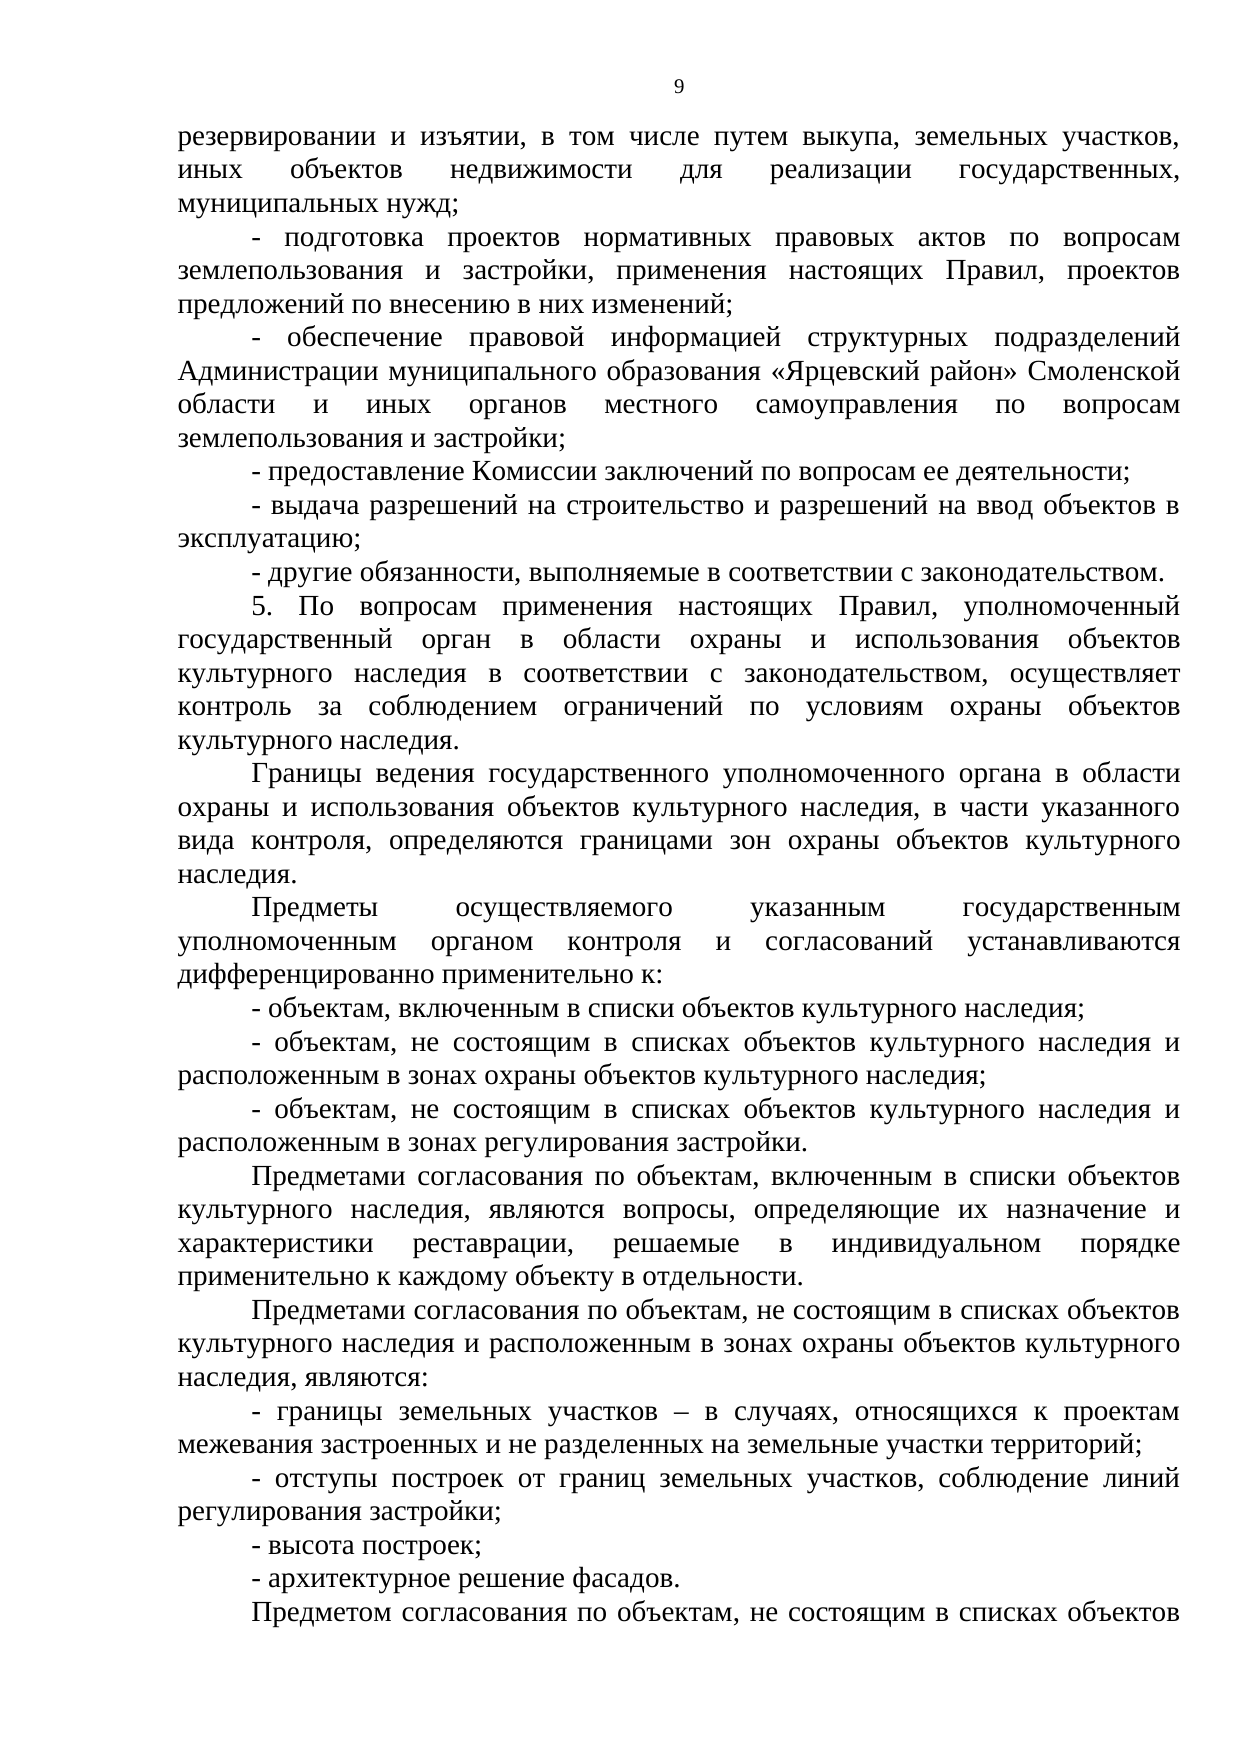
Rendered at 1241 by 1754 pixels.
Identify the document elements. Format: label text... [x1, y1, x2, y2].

text - обеспечение правовой информацией структурных подразделений Администрации муниципального образования «Ярцевский район» Смоленской области и иных органов местного самоуправления по вопросам землепользования и застройки; [177, 319, 1181, 453]
text - границы земельных участков – в случаях, относящихся к проектам межевания застроенных и не разделенных на земельные участки территорий; [177, 1393, 1181, 1460]
text - архитектурное решение фасадов. [177, 1560, 1181, 1594]
text - предоставление Комиссии заключений по вопросам ее деятельности; [177, 453, 1181, 487]
text - объектам, не состоящим в списках объектов культурного наследия и расположенным в зонах охраны объектов культурного наследия; [177, 1024, 1181, 1091]
text - объектам, не состоящим в списках объектов культурного наследия и расположенным в зонах регулирования застройки. [177, 1091, 1181, 1158]
text - другие обязанности, выполняемые в соответствии с законодательством. [177, 554, 1181, 588]
text - выдача разрешений на строительство и разрешений на ввод объектов в эксплуатацию; [177, 487, 1181, 554]
text 5. По вопросам применения настоящих Правил, уполномоченный государственный орган в области охраны и использования объектов культурного наследия в соответствии с законодательством, осуществляет контроль за соблюдением ограничений по условиям охраны объектов культурного наследия. [177, 588, 1181, 755]
text Границы ведения государственного уполномоченного органа в области охраны и использования объектов культурного наследия, в части указанного вида контроля, определяются границами зон охраны объектов культурного наследия. [177, 755, 1181, 889]
text Предметы осуществляемого указанным государственным уполномоченным органом контроля и согласований устанавливаются дифференцированно применительно к: [177, 889, 1181, 990]
text - высота построек; [177, 1527, 1181, 1560]
text - подготовка проектов нормативных правовых актов по вопросам землепользования и застройки, применения настоящих Правил, проектов предложений по внесению в них изменений; [177, 219, 1181, 319]
text - отступы построек от границ земельных участков, соблюдение линий регулирования застройки; [177, 1460, 1181, 1527]
text - объектам, включенным в списки объектов культурного наследия; [177, 990, 1181, 1024]
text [177, 118, 1181, 219]
text Предметами согласования по объектам, включенным в списки объектов культурного наследия, являются вопросы, определяющие их назначение и характеристики реставрации, решаемые в индивидуальном порядке применительно к каждому объекту в отдельности. [177, 1158, 1181, 1292]
text Предметами согласования по объектам, не состоящим в списках объектов культурного наследия и расположенным в зонах охраны объектов культурного наследия, являются: [177, 1292, 1181, 1393]
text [177, 1594, 1181, 1627]
